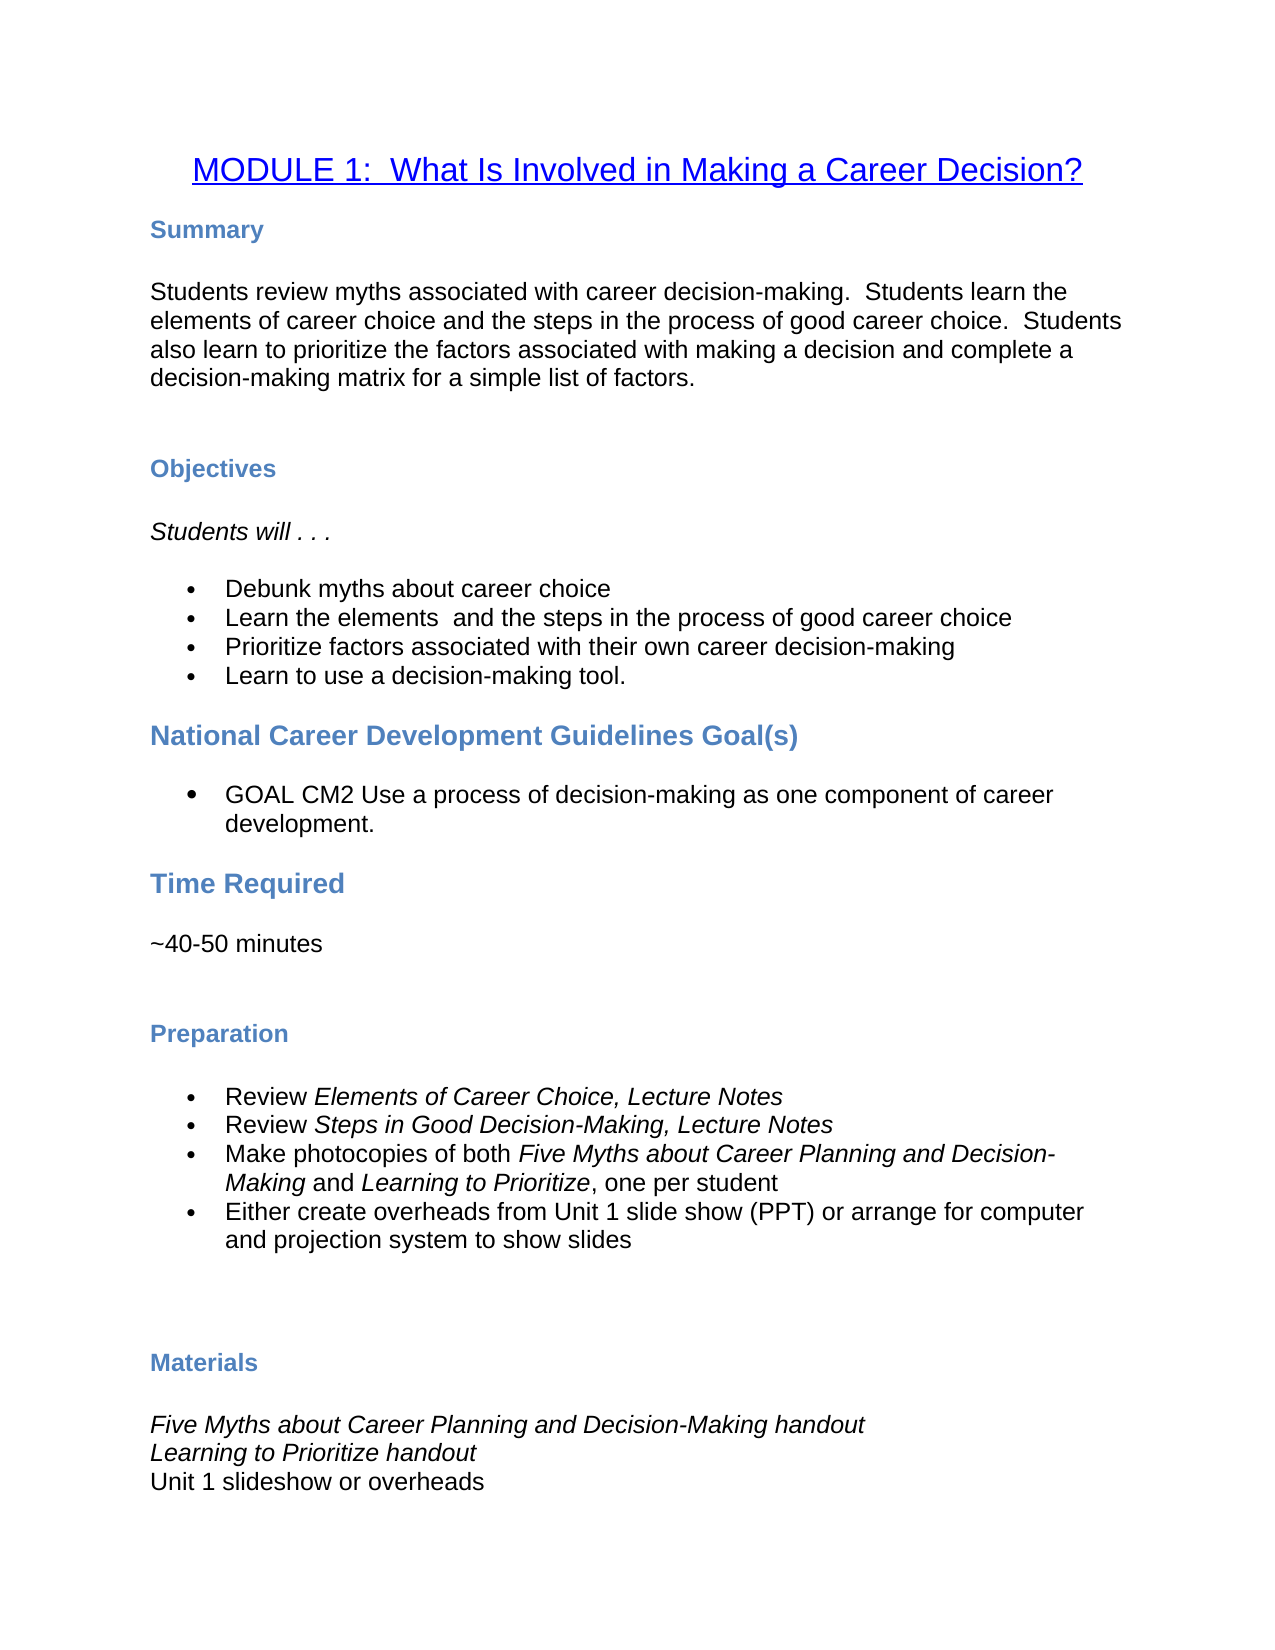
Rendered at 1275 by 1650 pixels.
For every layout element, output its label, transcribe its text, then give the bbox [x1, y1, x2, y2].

text Summary [150, 215, 1125, 244]
list Either create overheads from Unit 1 slide show (PPT) or arrange for computer and projection system to show slides [187, 1197, 1125, 1254]
list Review Elements of Career Choice, Lecture Notes [187, 1082, 1125, 1110]
text Learning to Prioritize handout [150, 1438, 1125, 1467]
text Unit 1 slideshow or overheads [150, 1467, 1125, 1496]
text MODULE 1: What Is Involved in Making a Career Decision? [150, 150, 1125, 188]
list Make photocopies of both Five Myths about Career Planning and Decision-Making and Learning to Prioritize, one per student [187, 1139, 1125, 1197]
text ~40-50 minutes [150, 928, 1125, 957]
text Materials [150, 1347, 1125, 1376]
text Students will . . . [150, 517, 1125, 545]
list Prioritize factors associated with their own career decision-making [187, 632, 1125, 661]
list GOAL CM2 Use a process of decision-making as one component of career development. [187, 780, 1125, 838]
text National Career Development Guidelines Goal(s) [150, 719, 1125, 751]
list Review Steps in Good Decision-Making, Lecture Notes [187, 1110, 1125, 1139]
list Debunk myths about career choice [187, 574, 1125, 603]
text Five Myths about Career Planning and Decision-Making handout [150, 1410, 1125, 1438]
text Preparation [150, 986, 1125, 1048]
list Learn the elements and the steps in the process of good career choice [187, 603, 1125, 632]
list Learn to use a decision-making tool. [187, 661, 1125, 689]
text Objectives [150, 421, 1125, 483]
text Time Required [150, 867, 1125, 899]
text Students review myths associated with career decision-making. Students learn the elements of career choice and the steps in the process of good career choice. Students also learn to prioritize the factors associated with making a decision and complete a decision-making matrix for a simple list of factors. [150, 277, 1125, 392]
